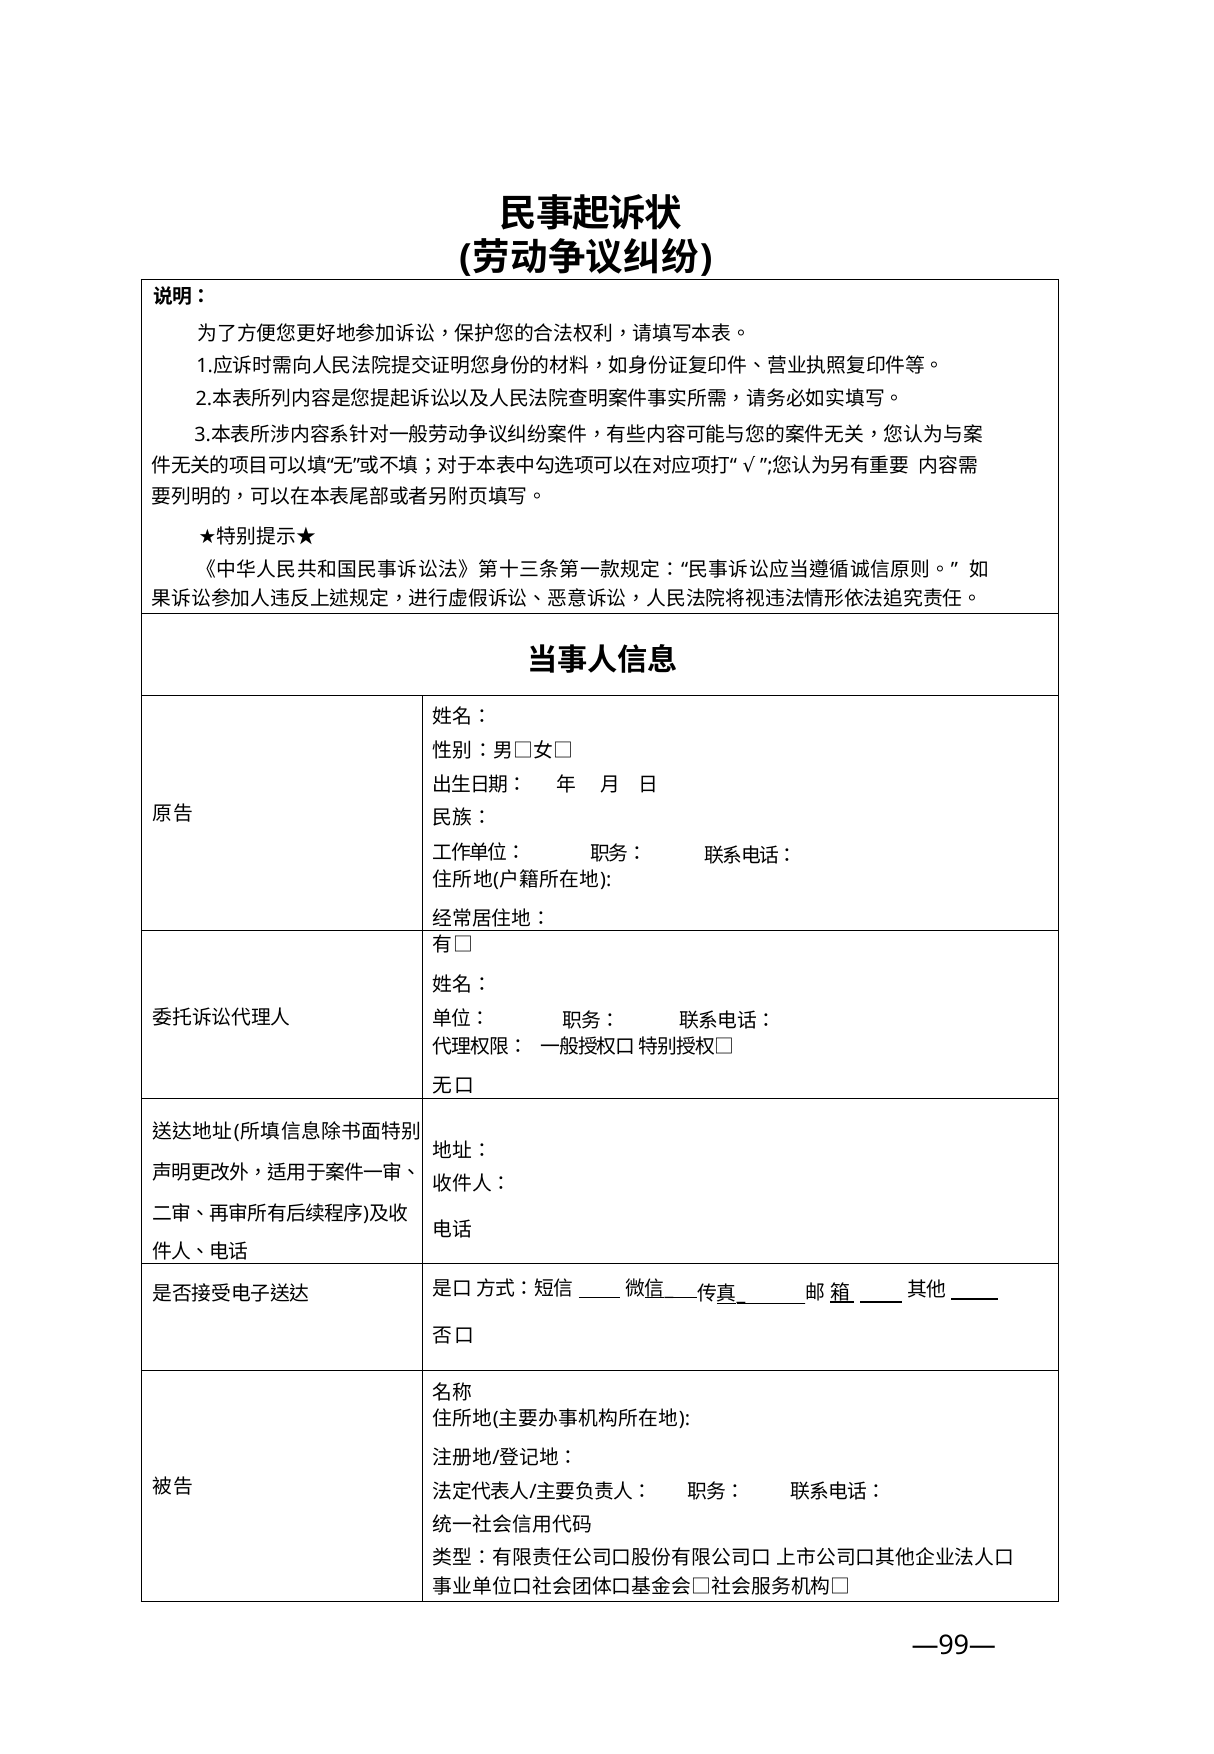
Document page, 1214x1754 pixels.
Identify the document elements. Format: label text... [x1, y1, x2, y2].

table_cell 是否接受电子送达 [142, 1264, 422, 1370]
text (劳动争议纠纷) [459, 238, 1059, 279]
text 民事起诉状 [499, 189, 1059, 236]
table_cell 送达地址(所填信息除书面特别 声明更改外，适用于案件一审、 二审、再审所有后续程序)及收 件人、电话 [142, 1099, 422, 1263]
table_cell 有□ 姓名： 单位： 职务： 联系电话： 代理权限： 一般授权口 特别授权□ 无口 [423, 931, 1058, 1098]
table_cell 地址： 收件人： 电话 [423, 1099, 1058, 1263]
table_cell 名称 住所地(主要办事机构所在地): 注册地/登记地： 法定代表人/主要负责人： 职务： 联系电话： 统一社会信用代码 类型：有限责任公司口股份有限公司口 上市公司口其他企业法人口 事业单位口社会团体口基金会□社会服务机构□ [423, 1371, 1058, 1601]
table_cell 委托诉讼代理人 [142, 931, 422, 1098]
table_cell 当事人信息 [142, 614, 1058, 695]
table_cell 原告 [142, 696, 422, 930]
table_cell 姓名： 性别：男□女□ 出生日期： 年 月 日 民族： 工作单位： 职务： 联系电话： 住所地(户籍所在地): 经常居住地： [423, 696, 1058, 930]
table_header 说明： 为了方便您更好地参加诉讼，保护您的合法权利，请填写本表。 1.应诉时需向人民法院提交证明您身份的材料，如身份证复印件、营业执照复印件等。 2.本表所列内容是您提起诉讼以及人民法院查明案件事实所需，请务必如实填写。 3.本表所涉内容系针对一般劳动争议纠纷案件，有些内容可能与您的案件无关，您认为与案 件无关的项目可以填“无”或不填；对于本表中勾选项可以在对应项打“ √ ”;您认为另有重要 内容需要列明的，可以在本表尾部或者另附页填写。 ★特别提示★ 《中华人民共和国民事诉讼法》第十三条第一款规定：“民事诉讼应当遵循诚信原则。” 如果诉讼参加人违反上述规定，进行虚假诉讼、恶意诉讼，人民法院将视违法情形依法追究责任。 [142, 280, 1058, 613]
table_cell 被告 [142, 1371, 422, 1601]
table_cell 是口 方式：短信 微信_ 传真_ 邮 箱 其他 否口 [423, 1264, 1058, 1370]
